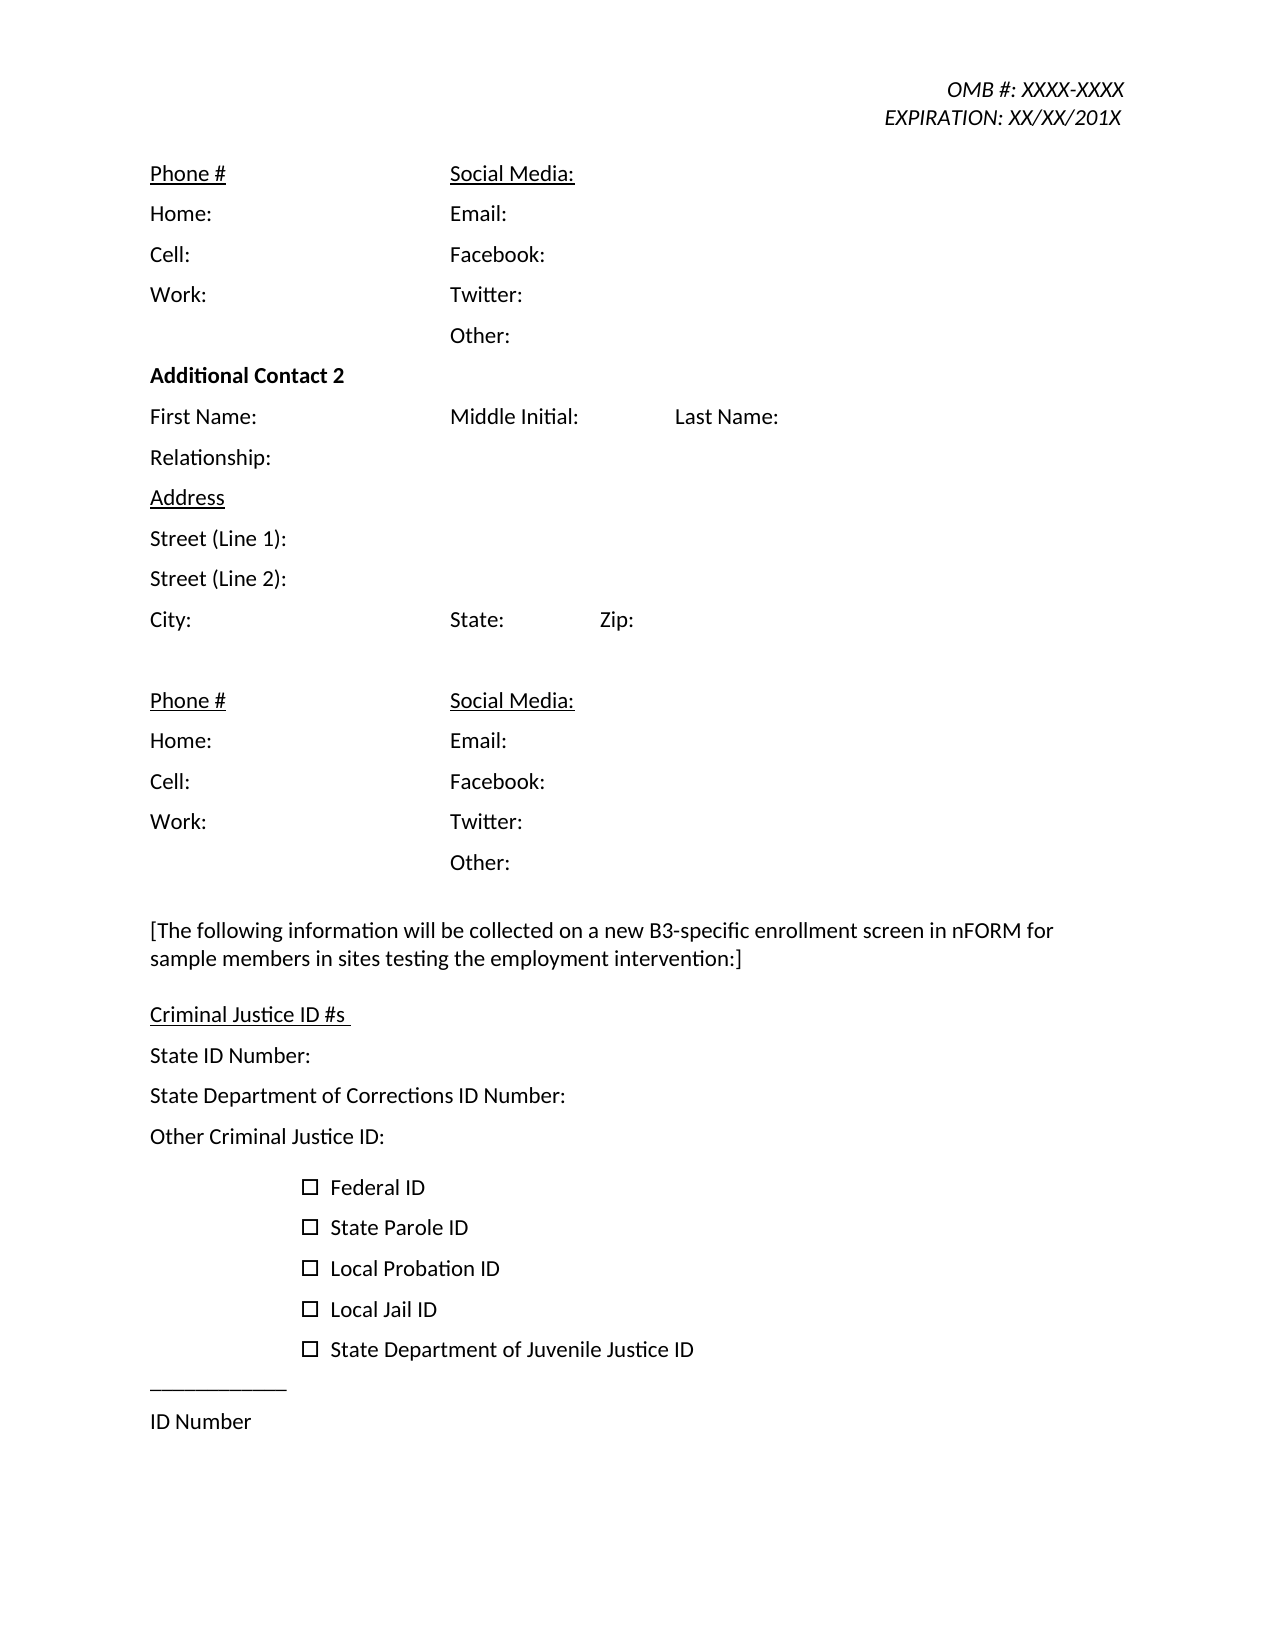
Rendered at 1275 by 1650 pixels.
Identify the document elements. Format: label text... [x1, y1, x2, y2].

text First Name: Middle Initial: Last Name: [150, 402, 1125, 430]
text Address [150, 483, 1125, 511]
text Street (Line 1): [150, 524, 1125, 552]
text □ State Department of Juvenile Justice ID [150, 1326, 1125, 1366]
text State ID Number: [150, 1041, 1125, 1069]
text □ Local Probation ID [150, 1244, 1125, 1285]
text Phone # Social Media: [150, 159, 1125, 187]
text City: State: Zip: [150, 605, 1125, 633]
text Street (Line 2): [150, 564, 1125, 592]
text Other: [150, 321, 1125, 349]
text ____________ [150, 1366, 1125, 1394]
text State Department of Corrections ID Number: [150, 1082, 1125, 1109]
text Other: [150, 848, 1125, 876]
text Other Criminal Justice ID: [150, 1122, 1125, 1150]
text Criminal Justice ID #s [150, 1001, 1125, 1028]
text Home: Email: [150, 726, 1125, 754]
text Cell: Facebook: [150, 767, 1125, 795]
text Relationship: [150, 443, 1125, 471]
text Phone # Social Media: [150, 686, 1125, 714]
text □ Federal ID [150, 1163, 1125, 1203]
text Work: Twitter: [150, 281, 1125, 309]
text Work: Twitter: [150, 807, 1125, 835]
text Additional Contact 2 [150, 362, 1125, 390]
text ID Number [150, 1407, 1125, 1435]
text [The following information will be collected on a new B3-specific enrollment screen in nFORM for sample members in sites testing the employment intervention:] [150, 916, 1125, 972]
text □ Local Jail ID [150, 1285, 1125, 1326]
text Home: Email: [150, 199, 1125, 228]
text □ State Parole ID [150, 1203, 1125, 1244]
text Cell: Facebook: [150, 240, 1125, 268]
